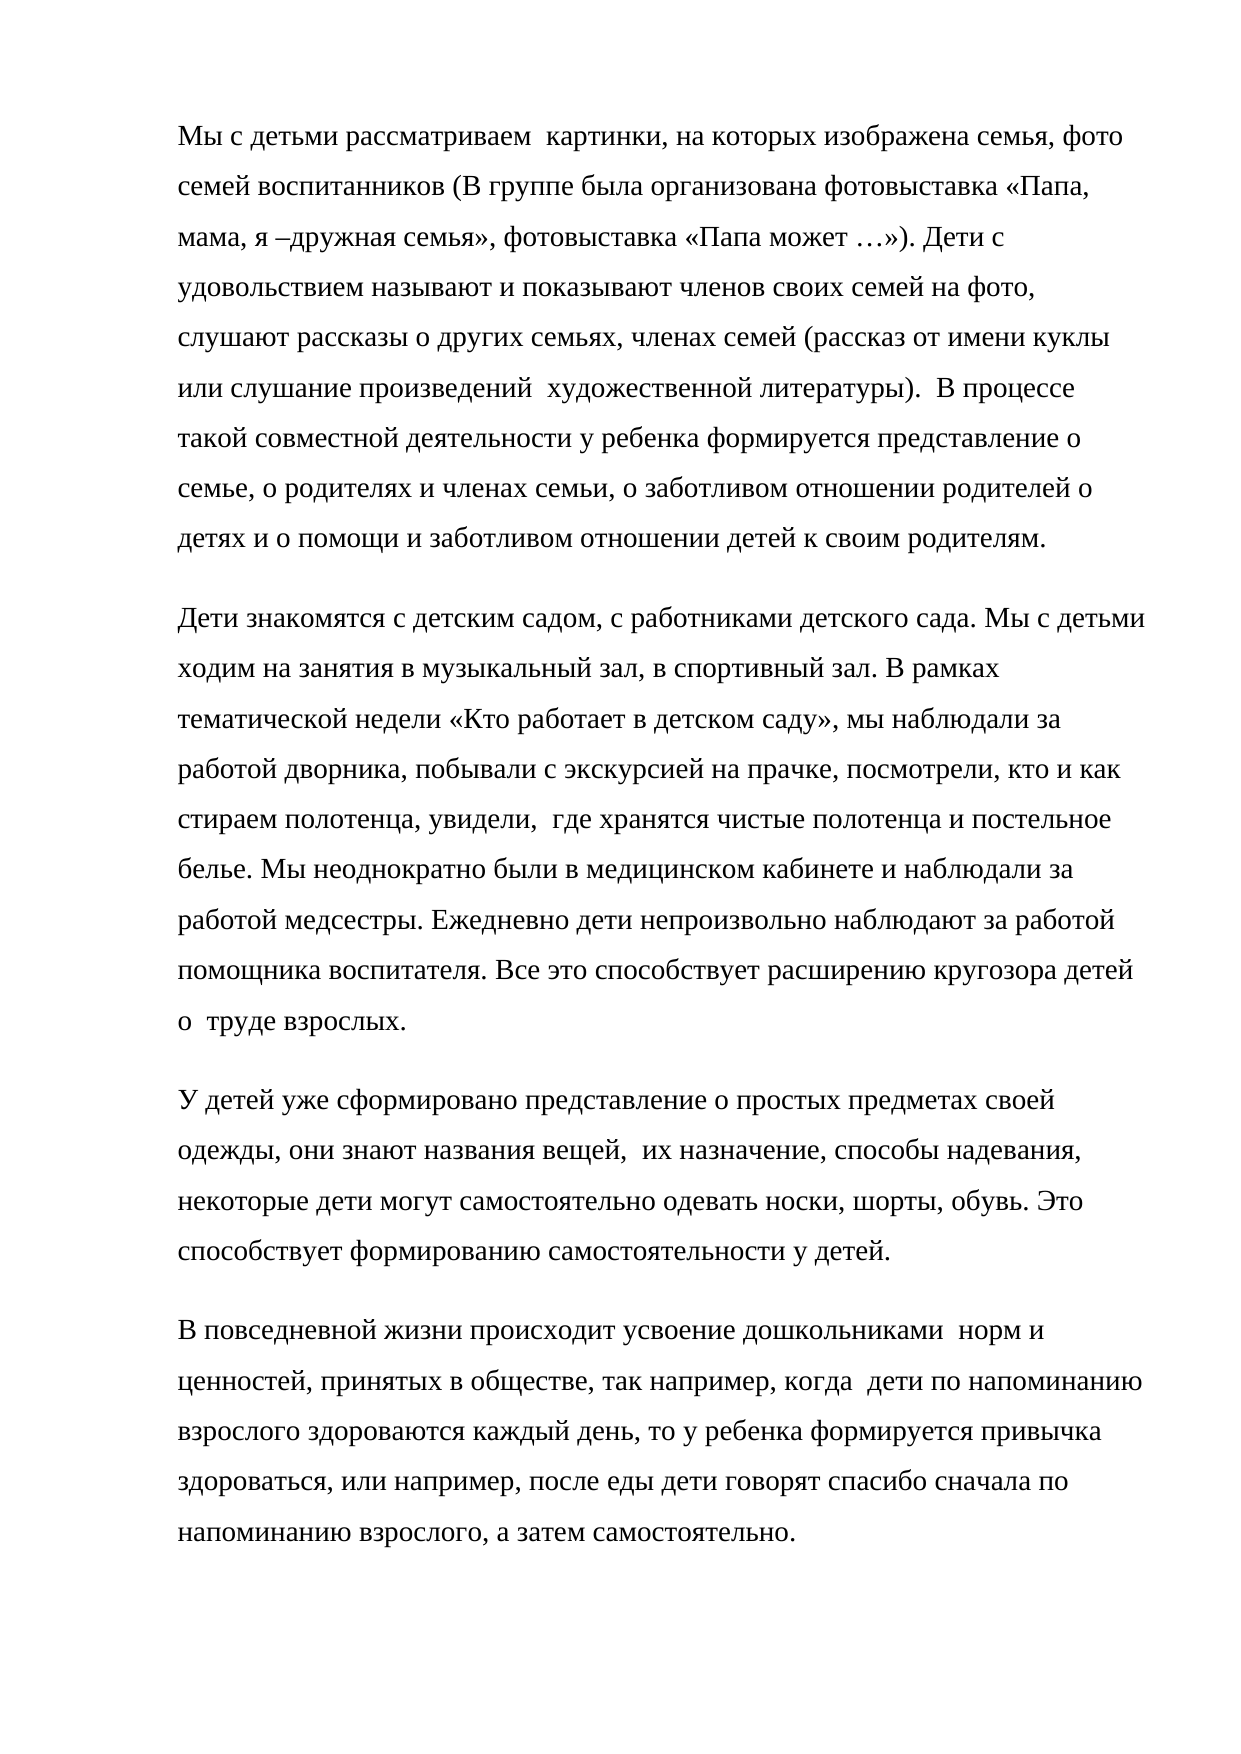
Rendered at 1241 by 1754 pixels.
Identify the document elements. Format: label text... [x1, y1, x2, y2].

text Дети знакомятся с детским садом, с работниками детского сада. Мы с детьми ходим на занятия в музыкальный зал, в спортивный зал. В рамках тематической недели «Кто работает в детском саду», мы наблюдали за работой дворника, побывали с экскурсией на прачке, посмотрели, кто и как стираем полотенца, увидели, где хранятся чистые полотенца и постельное белье. Мы неоднократно были в медицинском кабинете и наблюдали за работой медсестры. Ежедневно дети непроизвольно наблюдают за работой помощника воспитателя. Все это способствует расширению кругозора детей о труде взрослых. [177, 600, 1152, 1036]
text В повседневной жизни происходит усвоение дошкольниками норм и ценностей, принятых в обществе, так например, когда дети по напоминанию взрослого здороваются каждый день, то у ребенка формируется привычка здороваться, или например, после еды дети говорят спасибо сначала по напоминанию взрослого, а затем самостоятельно. [177, 1312, 1152, 1547]
text У детей уже сформировано представление о простых предметах своей одежды, они знают названия вещей, их назначение, способы надевания, некоторые дети могут самостоятельно одевать носки, шорты, обувь. Это способствует формированию самостоятельности у детей. [177, 1082, 1152, 1267]
text Мы с детьми рассматриваем картинки, на которых изображена семья, фото семей воспитанников (В группе была организована фотовыставка «Папа, мама, я –дружная семья», фотовыставка «Папа может …»). Дети с удовольствием называют и показывают членов своих семей на фото, слушают рассказы о других семьях, членах семей (рассказ от имени куклы или слушание произведений художественной литературы). В процессе такой совместной деятельности у ребенка формируется представление о семье, о родителях и членах семьи, о заботливом отношении родителей о детях и о помощи и заботливом отношении детей к своим родителям. [177, 118, 1152, 554]
